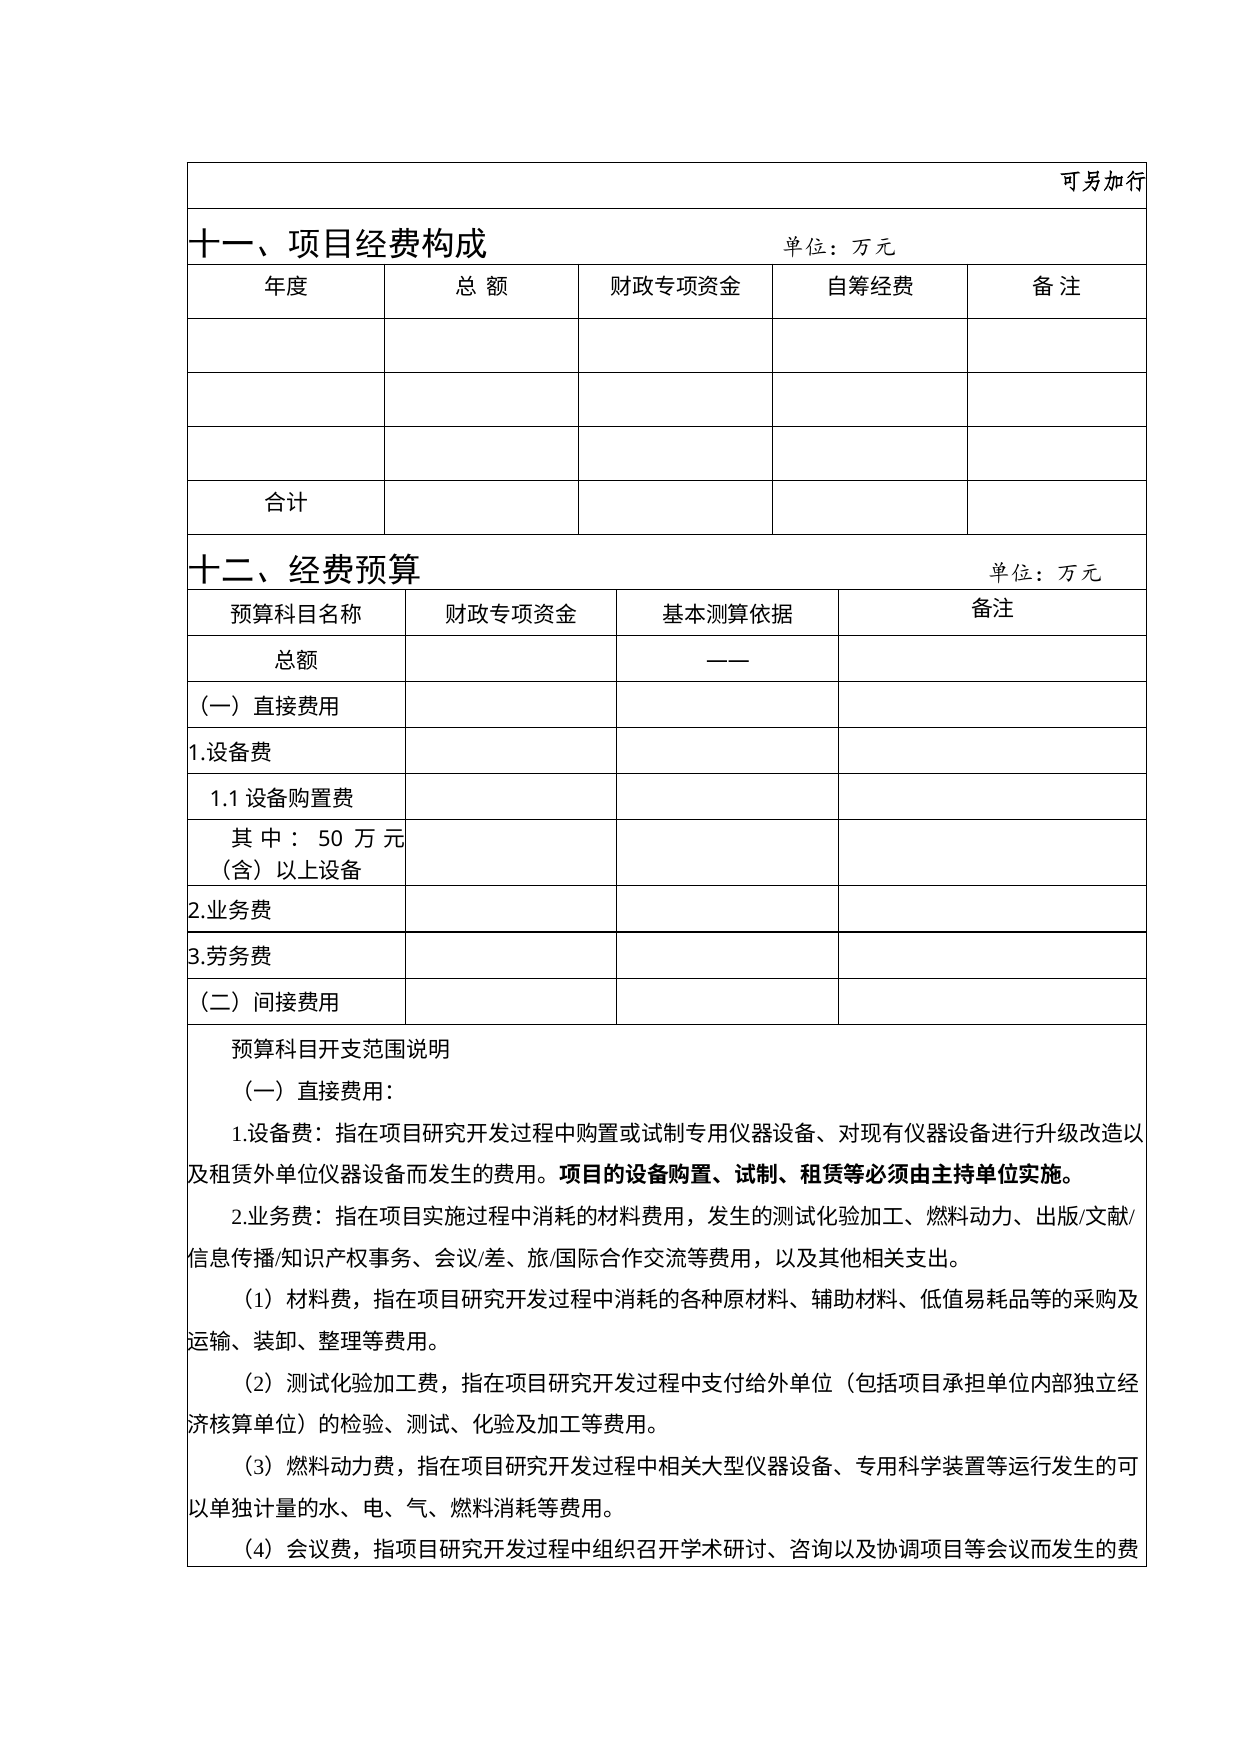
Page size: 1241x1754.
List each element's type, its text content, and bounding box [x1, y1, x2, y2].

table_cell [188, 319, 384, 372]
table_cell —— [617, 636, 838, 681]
table_cell [839, 979, 1146, 1023]
table_cell 预算科目名称 [188, 590, 405, 635]
table_cell 可另加行 [188, 163, 1146, 208]
table_cell [406, 636, 616, 681]
table_cell [968, 427, 1146, 479]
table_cell [839, 682, 1146, 727]
table_cell [773, 373, 967, 426]
table_cell [773, 319, 967, 372]
table_cell 总 额 [385, 265, 578, 318]
table_cell [617, 886, 838, 931]
table_cell [579, 319, 772, 372]
table_cell [617, 682, 838, 727]
table_cell [385, 481, 578, 533]
table_cell [385, 319, 578, 372]
table_cell [839, 636, 1146, 681]
table_cell [839, 820, 1146, 885]
table_cell 十二、经费预算 单位：万元 [188, 535, 1146, 589]
table_cell [617, 820, 838, 885]
table_cell [839, 933, 1146, 977]
table_cell [385, 427, 578, 479]
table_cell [188, 1025, 1146, 1566]
table_cell [839, 774, 1146, 819]
table_cell 自筹经费 [773, 265, 967, 318]
table_cell 备 注 [968, 265, 1146, 318]
table_cell [617, 933, 838, 977]
table_cell [968, 373, 1146, 426]
table_cell 3.劳务费 [188, 933, 405, 977]
table_cell 年度 [188, 265, 384, 318]
table_cell [385, 373, 578, 426]
table_cell 财政专项资金 [406, 590, 616, 635]
table_cell [406, 933, 616, 977]
table_cell [839, 886, 1146, 931]
table_cell [773, 481, 967, 533]
table_cell 总额 [188, 636, 405, 681]
table_cell [968, 481, 1146, 533]
table_cell [406, 979, 616, 1023]
table_cell 其中：50万元（含）以上设备 [188, 820, 405, 885]
table_cell 财政专项资金 [579, 265, 772, 318]
table_cell [579, 481, 772, 533]
table_cell [188, 427, 384, 479]
table_cell [406, 682, 616, 727]
table_cell [968, 319, 1146, 372]
table_cell 1.设备费 [188, 728, 405, 773]
table_cell [188, 373, 384, 426]
table_cell （一）直接费用 [188, 682, 405, 727]
table_cell 1.1设备购置费 [188, 774, 405, 819]
table_cell [406, 774, 616, 819]
table_cell [617, 979, 838, 1023]
table_cell 合计 [188, 481, 384, 533]
table_cell 基本测算依据 [617, 590, 838, 635]
table_cell [579, 427, 772, 479]
table_cell [839, 728, 1146, 773]
table_cell [617, 774, 838, 819]
table_cell [617, 728, 838, 773]
table_cell 十一、项目经费构成 单位：万元 [188, 209, 1146, 263]
table_cell [406, 728, 616, 773]
table_cell （二）间接费用 [188, 979, 405, 1023]
table_cell [579, 373, 772, 426]
table_cell [773, 427, 967, 479]
table_cell 备注 [839, 590, 1146, 635]
table_cell 2.业务费 [188, 886, 405, 931]
table_cell [406, 886, 616, 931]
table_cell [406, 820, 616, 885]
